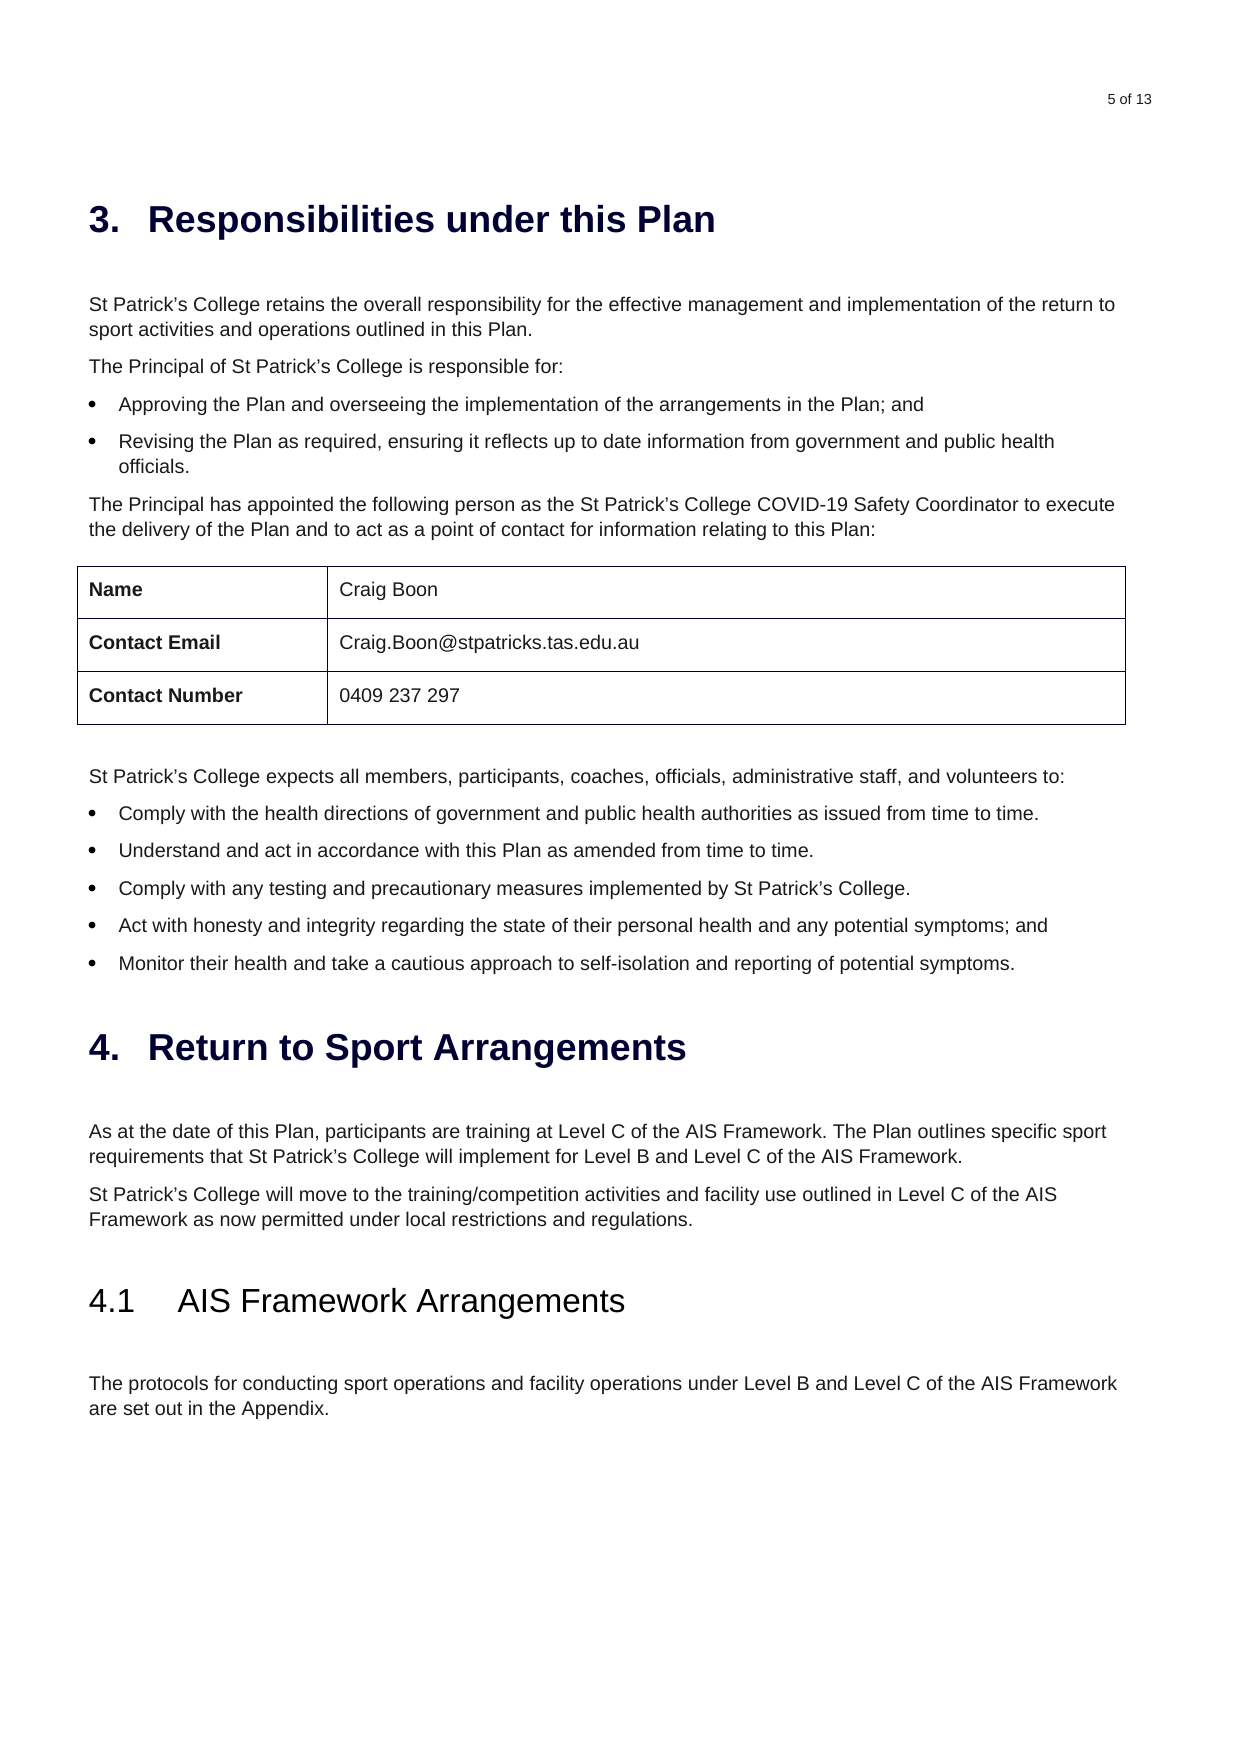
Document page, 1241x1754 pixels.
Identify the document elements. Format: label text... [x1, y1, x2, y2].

text St Patrick’s College will move to the training/competition activities and facility use outlined in Level C of the AIS Framework as now permitted under local restrictions and regulations. [89, 1180, 1122, 1230]
table_cell Contact Number [78, 672, 327, 724]
subtitle Return to Sport Arrangements [89, 1025, 1122, 1068]
text Act with honesty and integrity regarding the state of their personal health and any potential symptoms; and [89, 912, 1122, 937]
text Comply with the health directions of government and public health authorities as issued from time to time. [89, 800, 1122, 825]
text Revising the Plan as required, ensuring it reflects up to date information from government and public health officials. [89, 428, 1122, 478]
text Monitor their health and take a cautious approach to self-isolation and reporting of potential symptoms. [89, 950, 1122, 975]
table_header Craig Boon [328, 567, 1125, 618]
text Approving the Plan and overseeing the implementation of the arrangements in the Plan; and [89, 391, 1122, 416]
table_header Name [78, 567, 327, 618]
subtitle AIS Framework Arrangements [89, 1280, 1122, 1320]
text St Patrick’s College retains the overall responsibility for the effective management and implementation of the return to sport activities and operations outlined in this Plan. [89, 291, 1122, 341]
table_cell Contact Email [78, 619, 327, 671]
table_cell 0409 237 297 [328, 672, 1125, 724]
table_cell Craig.Boon@stpatricks.tas.edu.au [328, 619, 1125, 671]
text The Principal has appointed the following person as the St Patrick’s College COVID-19 Safety Coordinator to execute the delivery of the Plan and to act as a point of contact for information relating to this Plan: [89, 491, 1122, 541]
text Understand and act in accordance with this Plan as amended from time to time. [89, 837, 1122, 862]
text St Patrick’s College expects all members, participants, coaches, officials, administrative staff, and volunteers to: [89, 762, 1122, 787]
text The Principal of St Patrick’s College is responsible for: [89, 353, 1122, 378]
text Comply with any testing and precautionary measures implemented by St Patrick’s College. [89, 875, 1122, 900]
subtitle Responsibilities under this Plan [89, 197, 1122, 241]
text The protocols for conducting sport operations and facility operations under Level B and Level C of the AIS Framework are set out in the Appendix. [89, 1370, 1122, 1420]
text As at the date of this Plan, participants are training at Level C of the AIS Framework. The Plan outlines specific sport requirements that St Patrick’s College will implement for Level B and Level C of the AIS Framework. [89, 1118, 1122, 1168]
